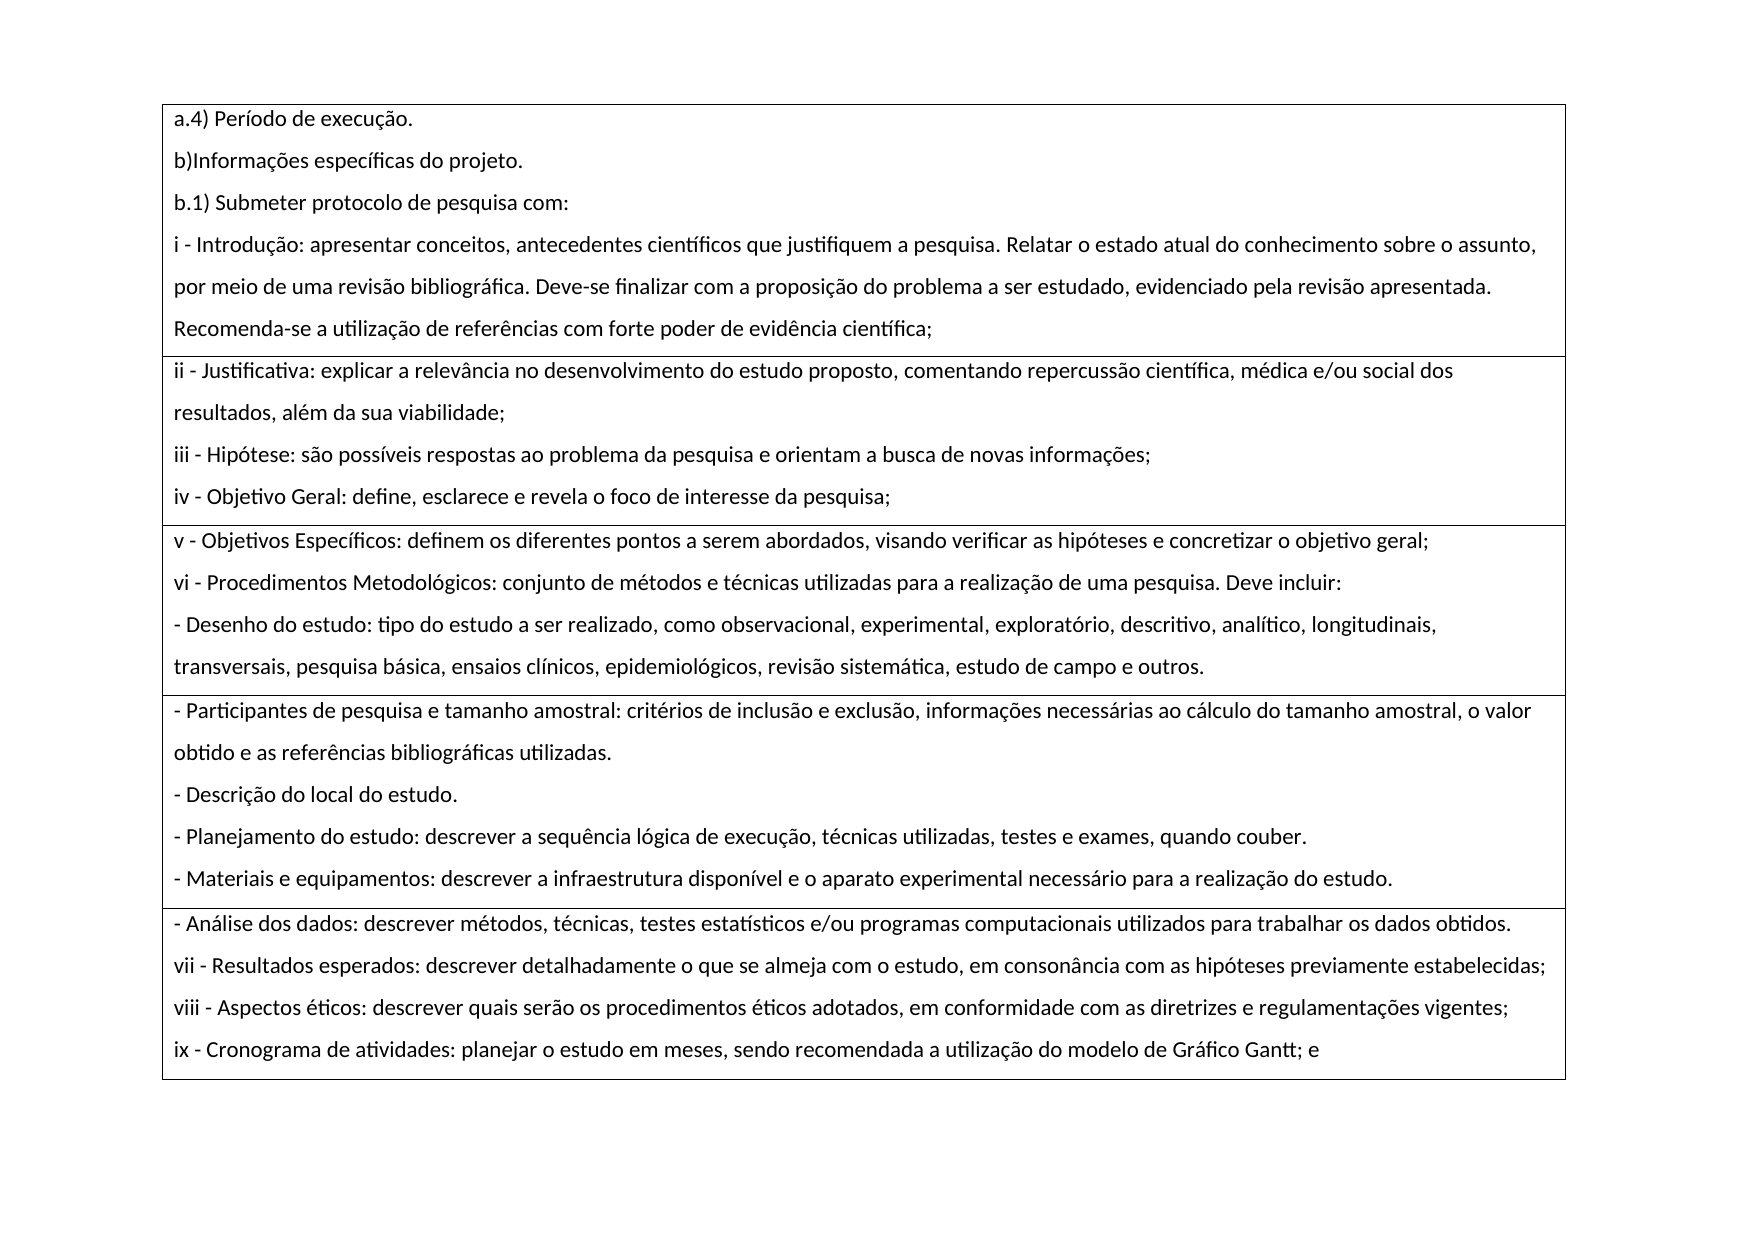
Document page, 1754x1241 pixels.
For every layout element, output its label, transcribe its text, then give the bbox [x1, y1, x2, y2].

table_cell a.4) Período de execução. b)Informações específicas do projeto. b.1) Submeter protocolo de pesquisa com: i - Introdução: apresentar conceitos, antecedentes científicos que justifiquem a pesquisa. Relatar o estado atual do conhecimento sobre o assunto, por meio de uma revisão bibliográfica. Deve-se finalizar com a proposição do problema a ser estudado, evidenciado pela revisão apresentada. Recomenda-se a utilização de referências com forte poder de evidência científica; [163, 105, 1565, 356]
table_cell v - Objetivos Específicos: definem os diferentes pontos a serem abordados, visando verificar as hipóteses e concretizar o objetivo geral; vi - Procedimentos Metodológicos: conjunto de métodos e técnicas utilizadas para a realização de uma pesquisa. Deve incluir: - Desenho do estudo: tipo do estudo a ser realizado, como observacional, experimental, exploratório, descritivo, analítico, longitudinais, transversais, pesquisa básica, ensaios clínicos, epidemiológicos, revisão sistemática, estudo de campo e outros. [163, 526, 1565, 695]
table_cell - Análise dos dados: descrever métodos, técnicas, testes estatísticos e/ou programas computacionais utilizados para trabalhar os dados obtidos. vii - Resultados esperados: descrever detalhadamente o que se almeja com o estudo, em consonância com as hipóteses previamente estabelecidas; viii - Aspectos éticos: descrever quais serão os procedimentos éticos adotados, em conformidade com as diretrizes e regulamentações vigentes; ix - Cronograma de atividades: planejar o estudo em meses, sendo recomendada a utilização do modelo de Gráfico Gantt; e [163, 909, 1565, 1079]
table_cell - Participantes de pesquisa e tamanho amostral: critérios de inclusão e exclusão, informações necessárias ao cálculo do tamanho amostral, o valor obtido e as referências bibliográficas utilizadas. - Descrição do local do estudo. - Planejamento do estudo: descrever a sequência lógica de execução, técnicas utilizadas, testes e exames, quando couber. - Materiais e equipamentos: descrever a infraestrutura disponível e o aparato experimental necessário para a realização do estudo. [163, 696, 1565, 908]
table_cell ii - Justificativa: explicar a relevância no desenvolvimento do estudo proposto, comentando repercussão científica, médica e/ou social dos resultados, além da sua viabilidade; iii - Hipótese: são possíveis respostas ao problema da pesquisa e orientam a busca de novas informações; iv - Objetivo Geral: define, esclarece e revela o foco de interesse da pesquisa; [163, 357, 1565, 525]
